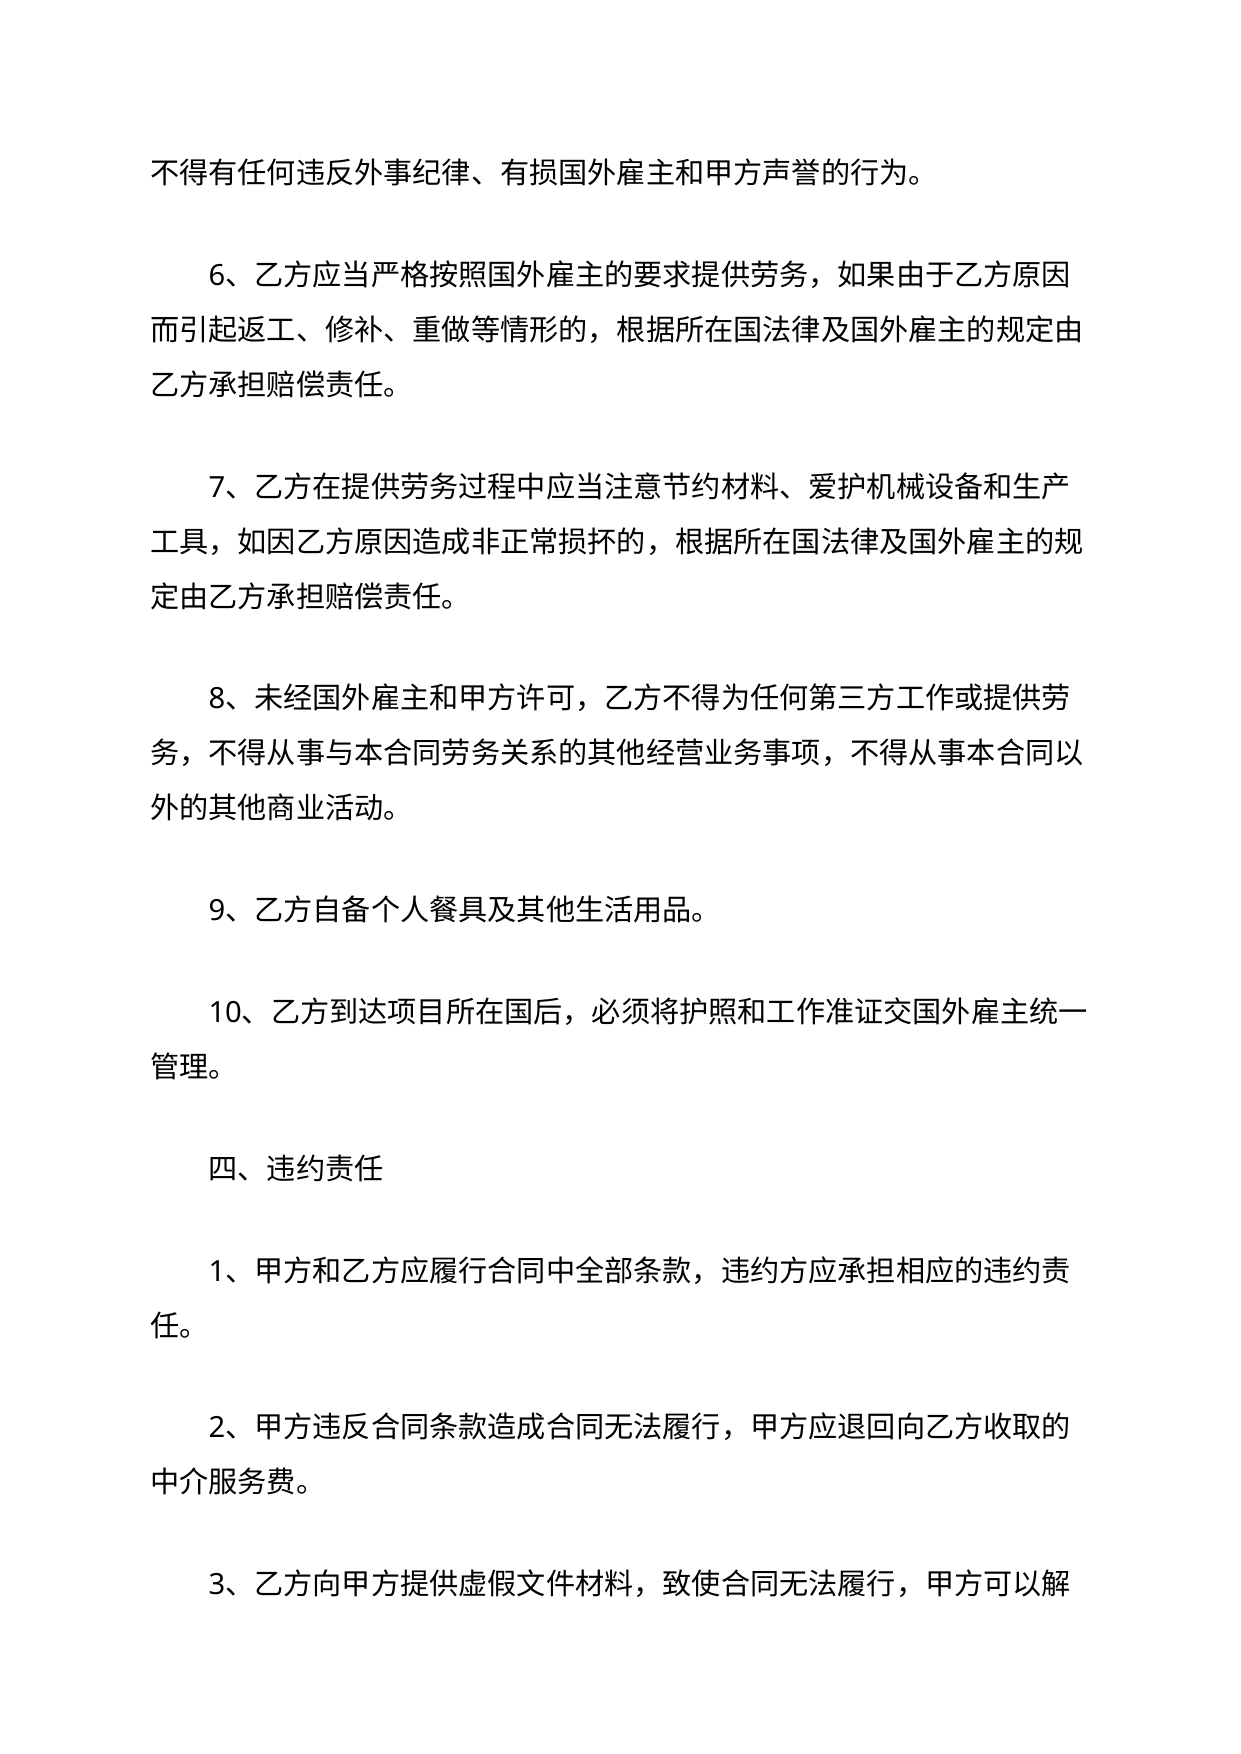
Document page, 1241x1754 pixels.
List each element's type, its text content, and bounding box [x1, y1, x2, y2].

text 1、甲方和乙方应履行合同中全部条款，违约方应承担相应的违约责任。 [150, 1247, 1090, 1344]
text 2、甲方违反合同条款造成合同无法履行，甲方应退回向乙方收取的中介服务费。 [150, 1404, 1090, 1501]
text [150, 150, 1090, 192]
text 9、乙方自备个人餐具及其他生活用品。 [150, 887, 1090, 929]
text 6、乙方应当严格按照国外雇主的要求提供劳务，如果由于乙方原因而引起返工、修补、重做等情形的，根据所在国法律及国外雇主的规定由乙方承担赔偿责任。 [150, 252, 1090, 404]
text 10、乙方到达项目所在国后，必须将护照和工作准证交国外雇主统一管理。 [150, 989, 1090, 1086]
text 7、乙方在提供劳务过程中应当注意节约材料、爱护机械设备和生产工具，如因乙方原因造成非正常损抔的，根据所在国法律及国外雇主的规定由乙方承担赔偿责任。 [150, 463, 1090, 616]
text 8、未经国外雇主和甲方许可，乙方不得为任何第三方工作或提供劳务，不得从事与本合同劳务关系的其他经营业务事项，不得从事本合同以外的其他商业活动。 [150, 675, 1090, 827]
text 四、违约责任 [150, 1146, 1090, 1188]
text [150, 1561, 1090, 1603]
